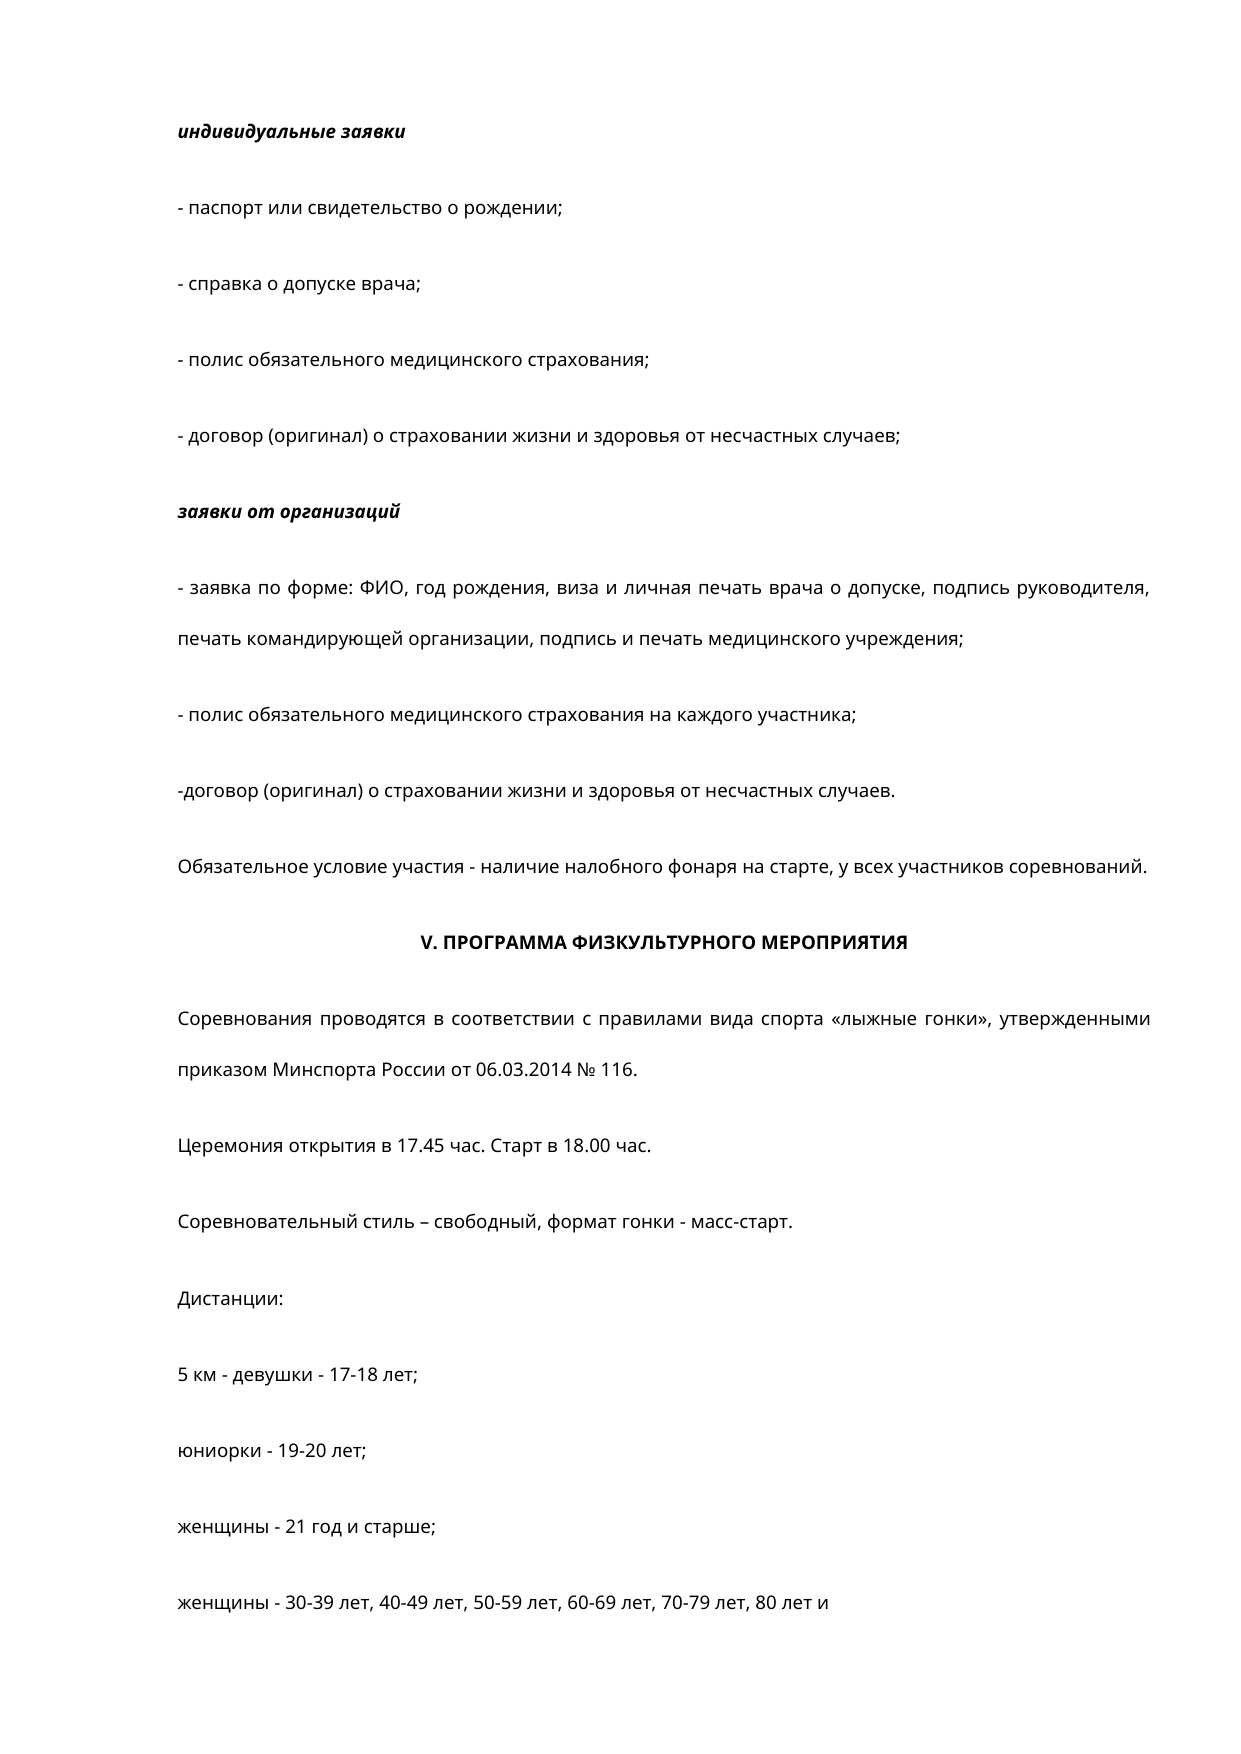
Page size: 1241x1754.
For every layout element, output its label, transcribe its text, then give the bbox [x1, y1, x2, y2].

text Дистанции: [177, 1285, 1152, 1310]
text Соревновательный стиль – свободный, формат гонки - масс-старт. [177, 1209, 1152, 1234]
text женщины - 30-39 лет, 40-49 лет, 50-59 лет, 60-69 лет, 70-79 лет, 80 лет и [177, 1589, 1152, 1614]
text 5 км - девушки - 17-18 лет; [177, 1361, 1152, 1386]
text - паспорт или свидетельство о рождении; [177, 194, 1152, 220]
text -договор (оригинал) о страховании жизни и здоровья от несчастных случаев. [177, 777, 1152, 803]
text Соревнования проводятся в соответствии с правилами вида спорта «лыжные гонки», утвержденными приказом Минспорта России от 06.03.2014 № 116. [177, 1006, 1152, 1082]
text женщины - 21 год и старше; [177, 1513, 1152, 1538]
text - справка о допуске врача; [177, 270, 1152, 296]
text V. ПРОГРАММА ФИЗКУЛЬТУРНОГО МЕРОПРИЯТИЯ [177, 929, 1152, 955]
text - заявка по форме: ФИО, год рождения, виза и личная печать врача о допуске, подпись руководителя, печать командирующей организации, подпись и печать медицинского учреждения; [177, 574, 1152, 651]
text индивидуальные заявки [177, 118, 1152, 144]
text Обязательное условие участия - наличие налобного фонаря на старте, у всех участников соревнований. [177, 853, 1152, 879]
text - полис обязательного медицинского страхования; [177, 346, 1152, 372]
text заявки от организаций [177, 498, 1152, 524]
text - договор (оригинал) о страховании жизни и здоровья от несчастных случаев; [177, 422, 1152, 448]
text юниорки - 19-20 лет; [177, 1437, 1152, 1462]
text - полис обязательного медицинского страхования на каждого участника; [177, 701, 1152, 727]
text Церемония открытия в 17.45 час. Старт в 18.00 час. [177, 1133, 1152, 1158]
